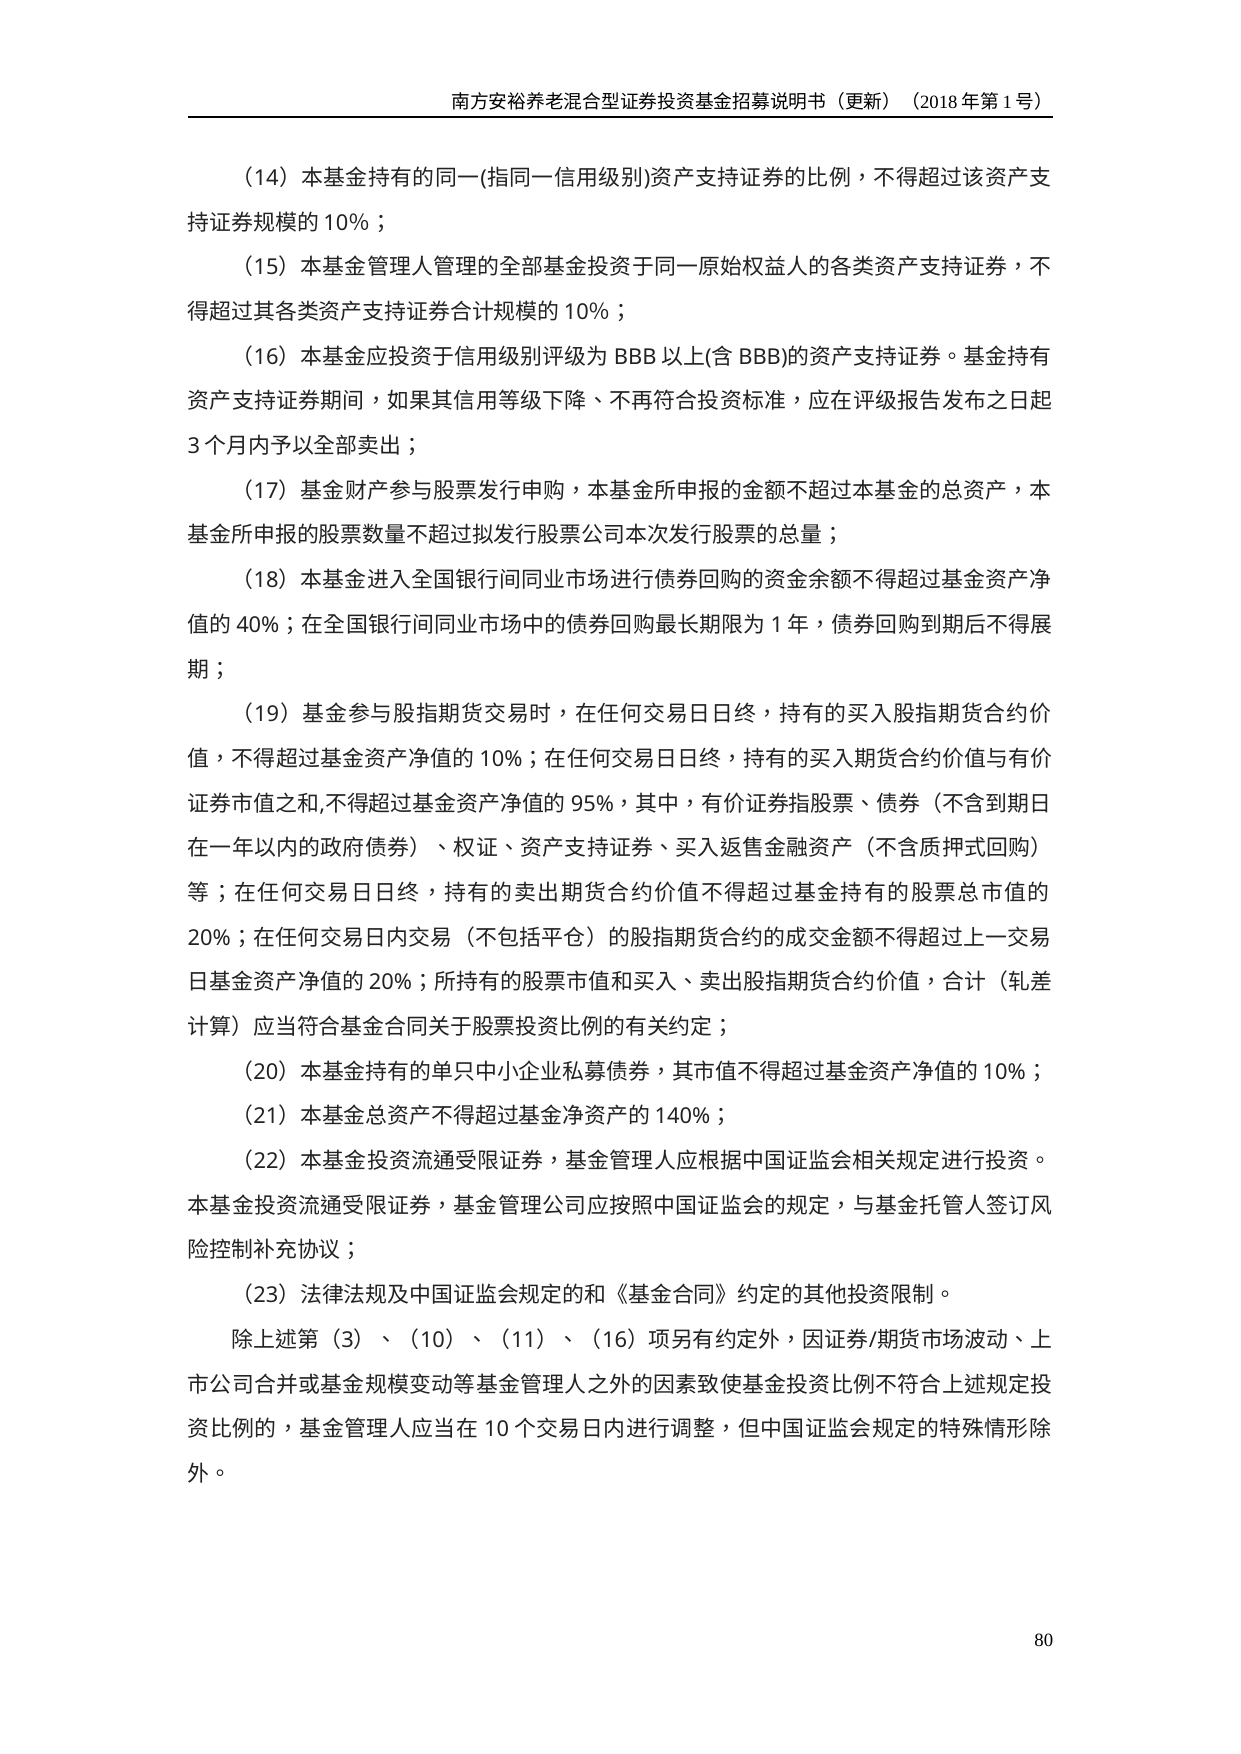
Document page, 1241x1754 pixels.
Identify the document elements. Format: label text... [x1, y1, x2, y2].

text （20）本基金持有的单只中小企业私募债券，其市值不得超过基金资产净值的10%； [187, 1056, 1053, 1086]
text （19）基金参与股指期货交易时，在任何交易日日终，持有的买入股指期货合约价值，不得超过基金资产净值的10%；在任何交易日日终，持有的买入期货合约价值与有价证券市值之和,不得超过基金资产净值的95%，其中，有价证券指股票、债券（不含到期日在一年以内的政府债券）、权证、资产支持证券、买入返售金融资产（不含质押式回购）等；在任何交易日日终，持有的卖出期货合约价值不得超过基金持有的股票总市值的20%；在任何交易日内交易（不包括平仓）的股指期货合约的成交金额不得超过上一交易日基金资产净值的20%；所持有的股票市值和买入、卖出股指期货合约价值，合计（轧差计算）应当符合基金合同关于股票投资比例的有关约定； [187, 698, 1053, 1041]
text （17）基金财产参与股票发行申购，本基金所申报的金额不超过本基金的总资产，本基金所申报的股票数量不超过拟发行股票公司本次发行股票的总量； [187, 475, 1053, 549]
text （18）本基金进入全国银行间同业市场进行债券回购的资金余额不得超过基金资产净值的40%；在全国银行间同业市场中的债券回购最长期限为1年，债券回购到期后不得展期； [187, 564, 1053, 683]
text （16）本基金应投资于信用级别评级为BBB以上(含BBB)的资产支持证券。基金持有资产支持证券期间，如果其信用等级下降、不再符合投资标准，应在评级报告发布之日起3个月内予以全部卖出； [187, 341, 1053, 460]
text （22）本基金投资流通受限证券，基金管理人应根据中国证监会相关规定进行投资。本基金投资流通受限证券，基金管理公司应按照中国证监会的规定，与基金托管人签订风险控制补充协议； [187, 1145, 1053, 1264]
text 除上述第（3）、（10）、（11）、（16）项另有约定外，因证券/期货市场波动、上市公司合并或基金规模变动等基金管理人之外的因素致使基金投资比例不符合上述规定投资比例的，基金管理人应当在10个交易日内进行调整，但中国证监会规定的特殊情形除外。 [187, 1324, 1053, 1488]
text （23）法律法规及中国证监会规定的和《基金合同》约定的其他投资限制。 [187, 1279, 1053, 1309]
text （21）本基金总资产不得超过基金净资产的140%； [187, 1100, 1053, 1130]
text （14）本基金持有的同一(指同一信用级别)资产支持证券的比例，不得超过该资产支持证券规模的10％； [187, 162, 1053, 236]
text （15）本基金管理人管理的全部基金投资于同一原始权益人的各类资产支持证券，不得超过其各类资产支持证券合计规模的10％； [187, 251, 1053, 326]
